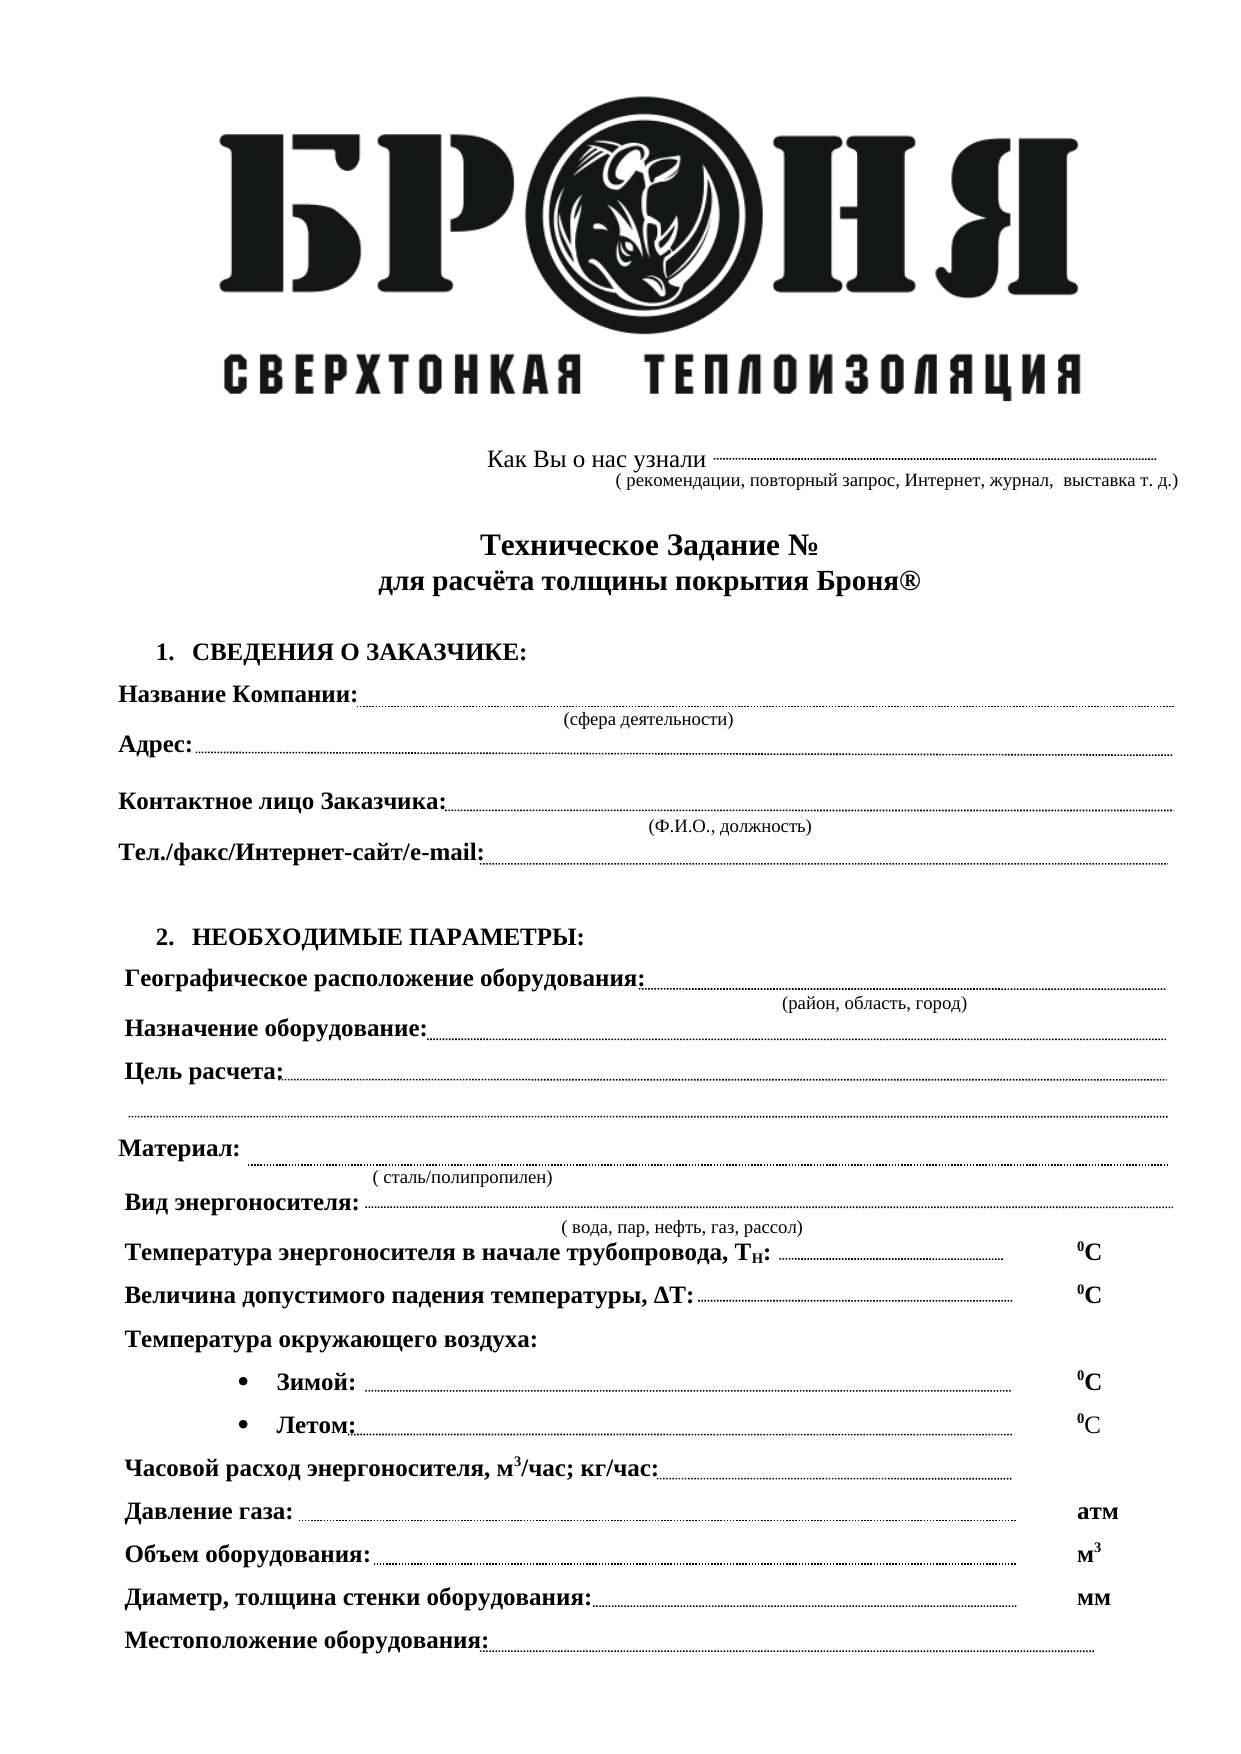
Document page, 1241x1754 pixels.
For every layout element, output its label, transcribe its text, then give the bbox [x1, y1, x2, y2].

text Местоположение оборудования: [118, 1626, 1181, 1654]
text Объем оборудования: м3 [118, 1539, 1181, 1568]
text (сфера деятельности) [118, 707, 1181, 729]
text Давление газа: атм [118, 1496, 1181, 1525]
text Название Компании: [118, 679, 1181, 707]
text Назначение оборудование: [118, 1013, 1181, 1042]
text Контактное лицо Заказчика: [118, 786, 1181, 815]
text (Ф.И.О., должность) [155, 815, 1181, 837]
picture [216, 93, 1084, 406]
list СВЕДЕНИЯ О ЗАКАЗЧИКЕ: [156, 637, 1181, 666]
text Материал: [118, 1133, 1181, 1161]
text Техническое Задание № [118, 527, 1181, 563]
text Часовой расход энергоносителя, м3/час; кг/час: [118, 1453, 1181, 1482]
text (район, область, город) [708, 992, 1181, 1013]
text ( сталь/полипропилен) [156, 1166, 1181, 1187]
list Летом: 0С [239, 1410, 1181, 1439]
text Тел./факс/Интернет-сайт/e-mail: [118, 837, 1181, 866]
text Географическое расположение оборудования: [118, 963, 1181, 992]
list Зимой: 0С [239, 1367, 1181, 1396]
text ( рекомендации, повторный запрос, Интернет, журнал, выставка т. д.) [606, 473, 1181, 490]
list НЕОБХОДИМЫЕ ПАРАМЕТРЫ: [156, 922, 1181, 951]
text Вид энергоносителя: [118, 1187, 1181, 1216]
text Величина допустимого падения температуры, ΔТ: 0С [118, 1281, 1181, 1309]
text Диаметр, толщина стенки оборудования: мм [118, 1582, 1181, 1611]
text ( вода, пар, нефть, газ, рассол) [489, 1216, 1181, 1237]
text Температура энергоносителя в начале трубопровода, ТН: 0С [118, 1237, 1181, 1266]
text Температура окружающего воздуха: [118, 1324, 1181, 1352]
text Адрес: [118, 729, 1181, 758]
text Как Вы о нас узнали [413, 444, 1181, 473]
text для расчёта толщины покрытия Броня® [118, 563, 1181, 596]
text Цель расчета: [118, 1056, 1181, 1085]
